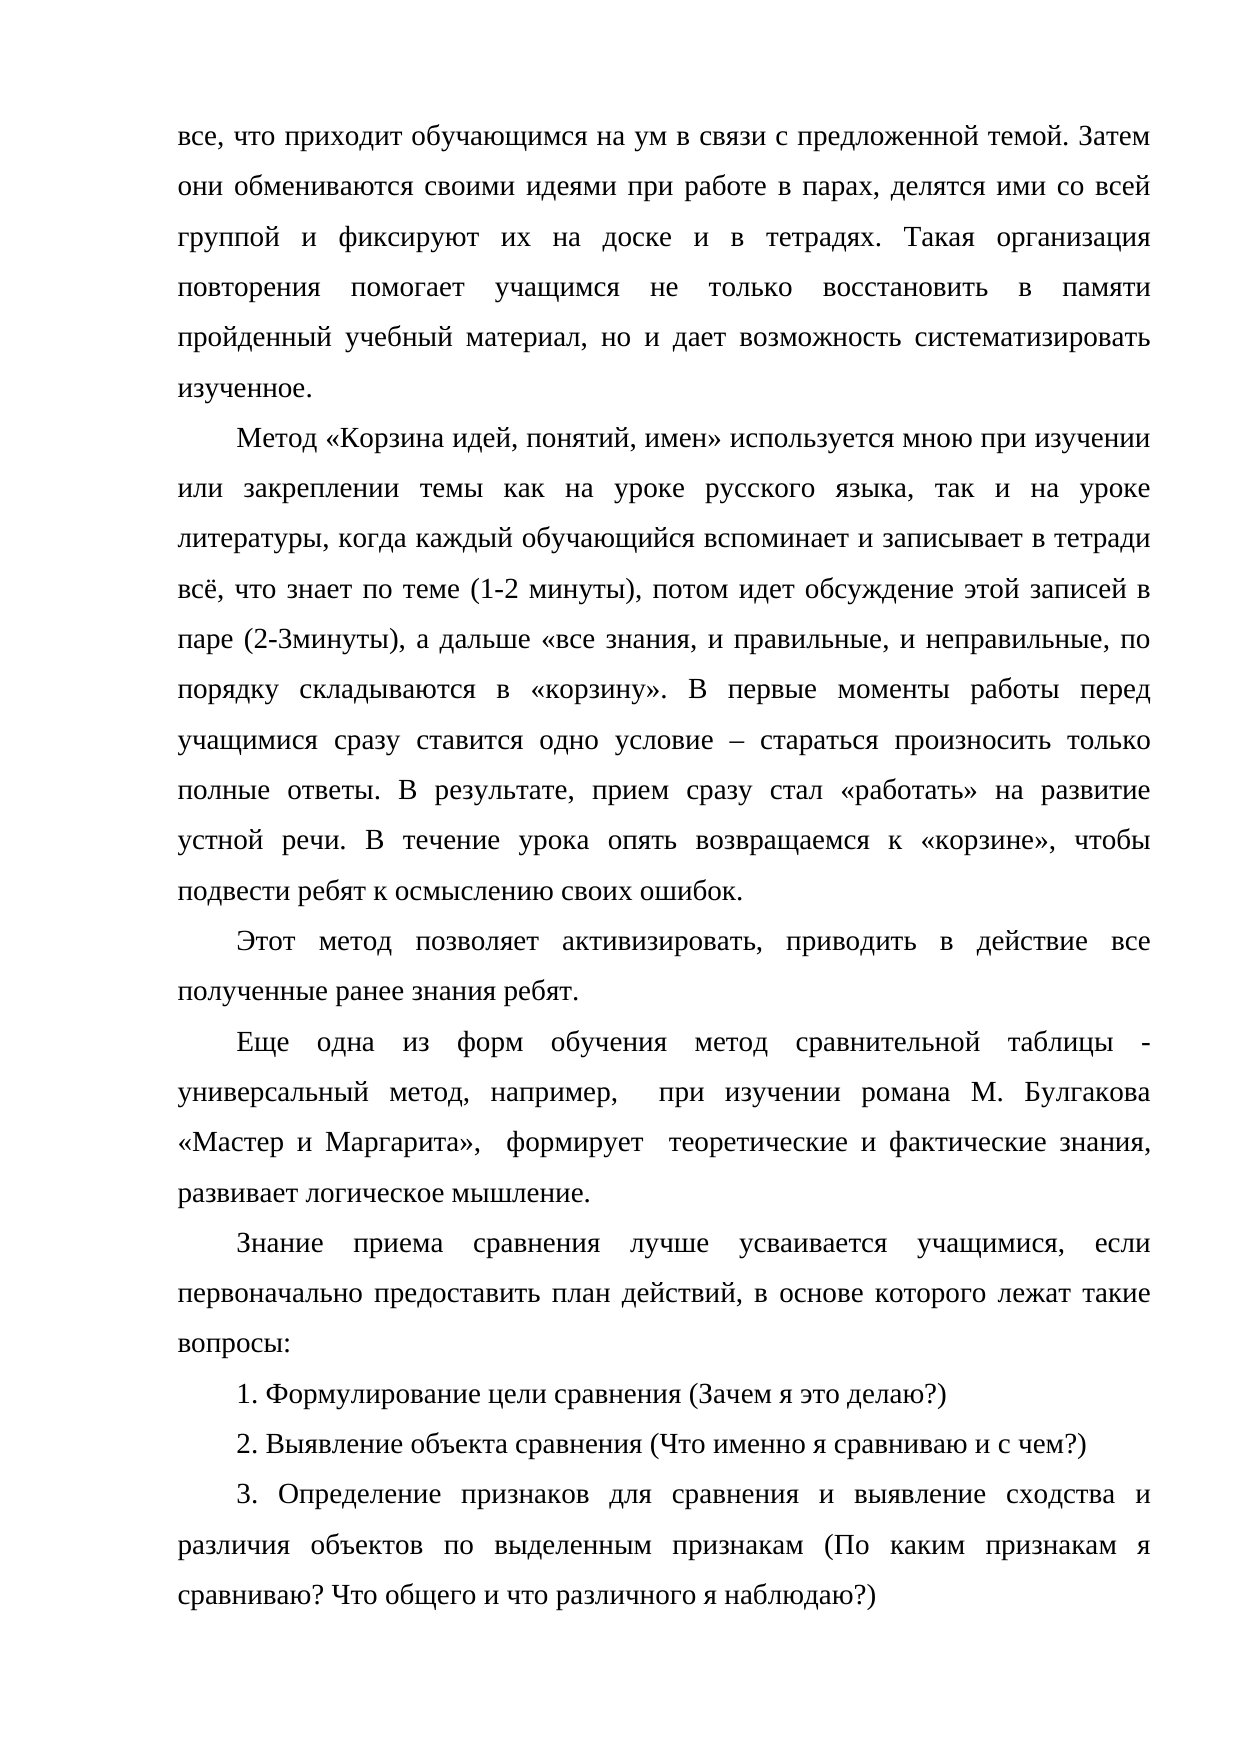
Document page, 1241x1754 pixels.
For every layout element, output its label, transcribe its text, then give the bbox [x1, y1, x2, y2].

text Этот метод позволяет активизировать, приводить в действие все полученные ранее знания ребят. [177, 923, 1152, 1007]
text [177, 118, 1152, 403]
text Еще одна из форм обучения метод сравнительной таблицы - универсальный метод, например, при изучении романа М. Булгакова «Мастер и Маргарита», формирует теоретические и фактические знания, развивает логическое мышление. [177, 1024, 1152, 1208]
text 3. Определение признаков для сравнения и выявление сходства и различия объектов по выделенным признакам (По каким признакам я сравниваю? Что общего и что различного я наблюдаю?) [177, 1477, 1152, 1611]
text 1. Формулирование цели сравнения (Зачем я это делаю?) [177, 1376, 1152, 1409]
text 2. Выявление объекта сравнения (Что именно я сравниваю и с чем?) [177, 1426, 1152, 1460]
text Метод «Корзина идей, понятий, имен» используется мною при изучении или закреплении темы как на уроке русского языка, так и на уроке литературы, когда каждый обучающийся вспоминает и записывает в тетради всё, что знает по теме (1-2 минуты), потом идет обсуждение этой записей в паре (2-3минуты), а дальше «все знания, и правильные, и неправильные, по порядку складываются в «корзину». В первые моменты работы перед учащимися сразу ставится одно условие – стараться произносить только полные ответы. В результате, прием сразу стал «работать» на развитие устной речи. В течение урока опять возвращаемся к «корзине», чтобы подвести ребят к осмыслению своих ошибок. [177, 420, 1152, 906]
text Знание приема сравнения лучше усваивается учащимися, если первоначально предоставить план действий, в основе которого лежат такие вопросы: [177, 1225, 1152, 1359]
